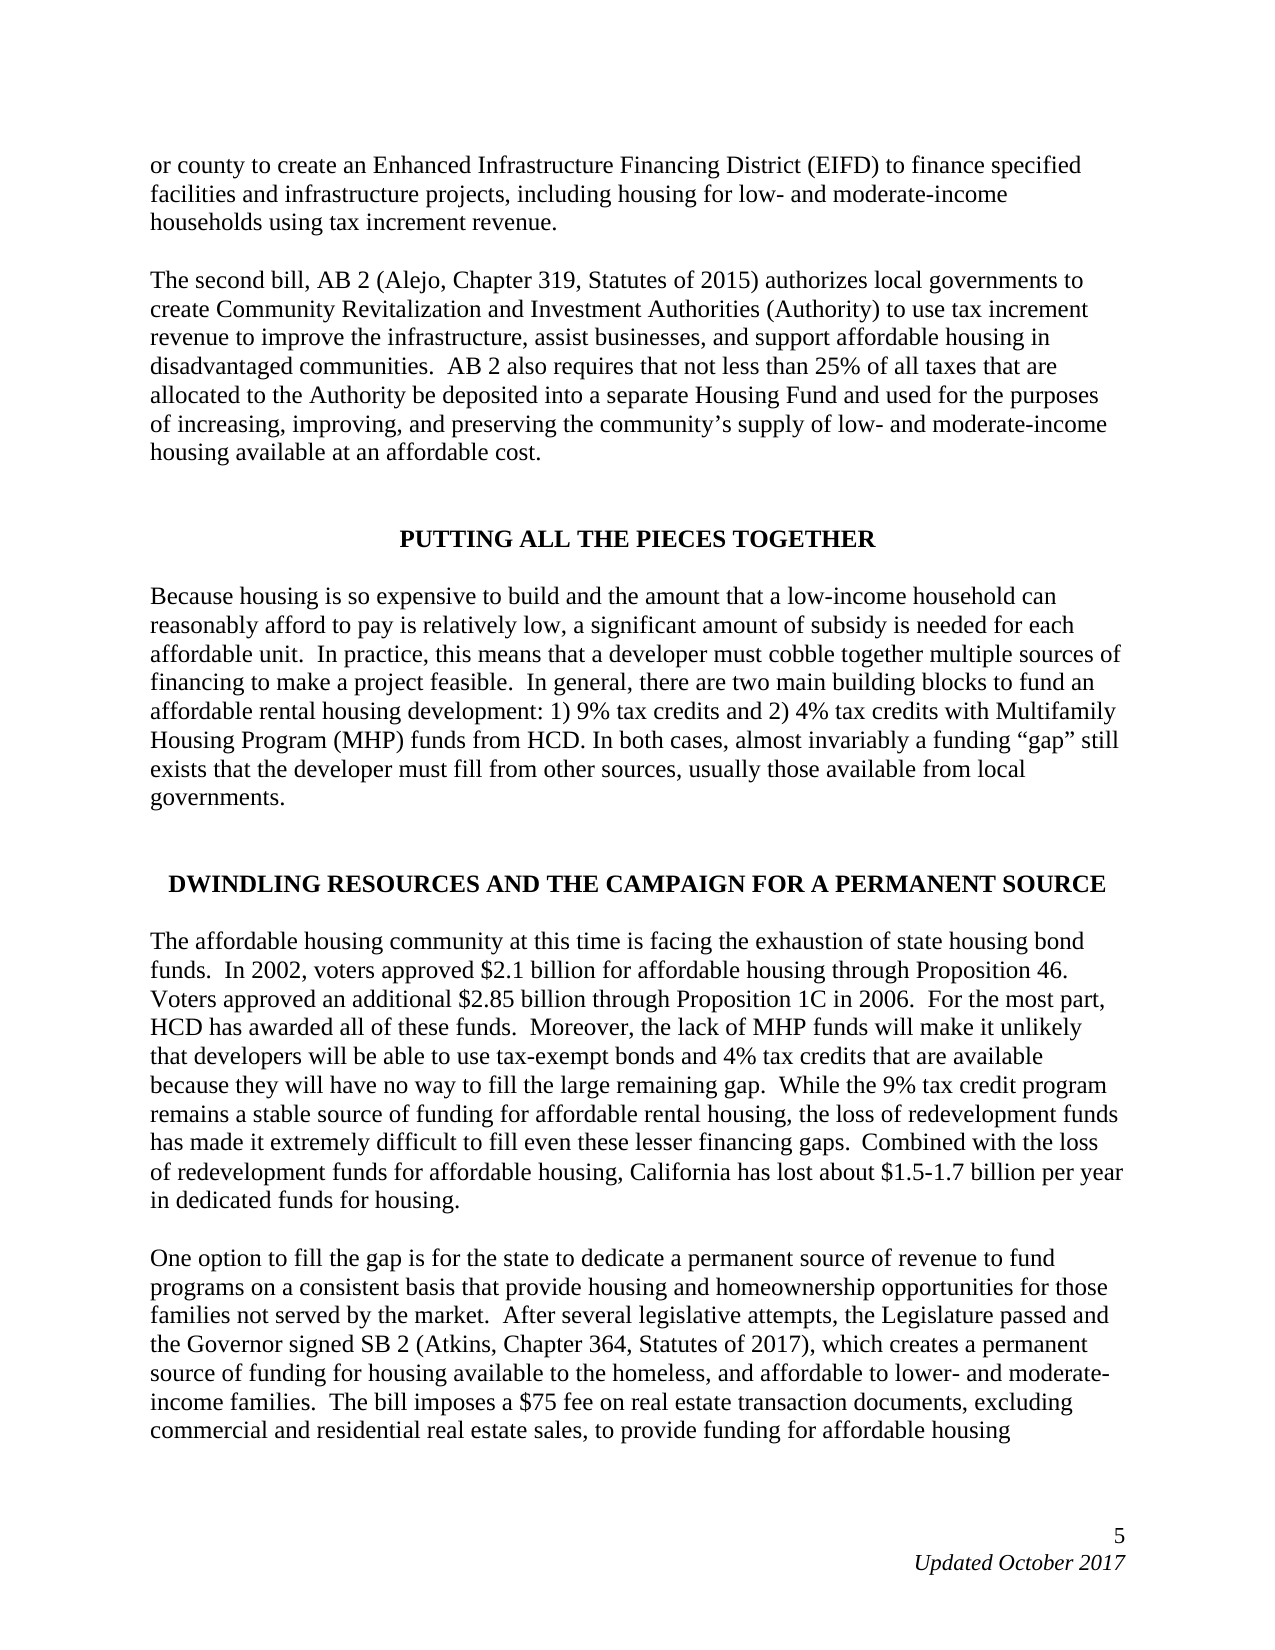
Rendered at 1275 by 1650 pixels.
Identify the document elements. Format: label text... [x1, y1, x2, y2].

text PUTTING ALL THE PIECES TOGETHER [150, 524, 1125, 552]
text Because housing is so expensive to build and the amount that a low-income household can reasonably afford to pay is relatively low, a significant amount of subsidy is needed for each affordable unit. In practice, this means that a developer must cobble together multiple sources of financing to make a project feasible. In general, there are two main building blocks to fund an affordable rental housing development: 1) 9% tax credits and 2) 4% tax credits with Multifamily Housing Program (MHP) funds from HCD. In both cases, almost invariably a funding “gap” still exists that the developer must fill from other sources, usually those available from local governments. [150, 581, 1125, 811]
text The second bill, AB 2 (Alejo, Chapter 319, Statutes of 2015) authorizes local governments to create Community Revitalization and Investment Authorities (Authority) to use tax increment revenue to improve the infrastructure, assist businesses, and support affordable housing in disadvantaged communities. AB 2 also requires that not less than 25% of all taxes that are allocated to the Authority be deposited into a separate Housing Fund and used for the purposes of increasing, improving, and preserving the community’s supply of low- and moderate-income housing available at an affordable cost. [150, 265, 1125, 466]
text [150, 150, 1125, 236]
text The affordable housing community at this time is facing the exhaustion of state housing bond funds. In 2002, voters approved $2.1 billion for affordable housing through Proposition 46. Voters approved an additional $2.85 billion through Proposition 1C in 2006. For the most part, HCD has awarded all of these funds. Moreover, the lack of MHP funds will make it unlikely that developers will be able to use tax-exempt bonds and 4% tax credits that are available because they will have no way to fill the large remaining gap. While the 9% tax credit program remains a stable source of funding for affordable rental housing, the loss of redevelopment funds has made it extremely difficult to fill even these lesser financing gaps. Combined with the loss of redevelopment funds for affordable housing, California has lost about $1.5-1.7 billion per year in dedicated funds for housing. [150, 926, 1125, 1214]
text One option to fill the gap is for the state to dedicate a permanent source of revenue to fund programs on a consistent basis that provide housing and homeownership opportunities for those families not served by the market. After several legislative attempts, the Legislature passed and the Governor signed SB 2 (Atkins, Chapter 364, Statutes of 2017), which creates a permanent source of funding for housing available to the homeless, and affordable to lower- and moderate-income families. The bill imposes a $75 fee on real estate transaction documents, excluding commercial and residential real estate sales, to provide funding for affordable housing [150, 1243, 1125, 1444]
text DWINDLING RESOURCES AND THE CAMPAIGN FOR A PERMANENT SOURCE [150, 869, 1125, 897]
